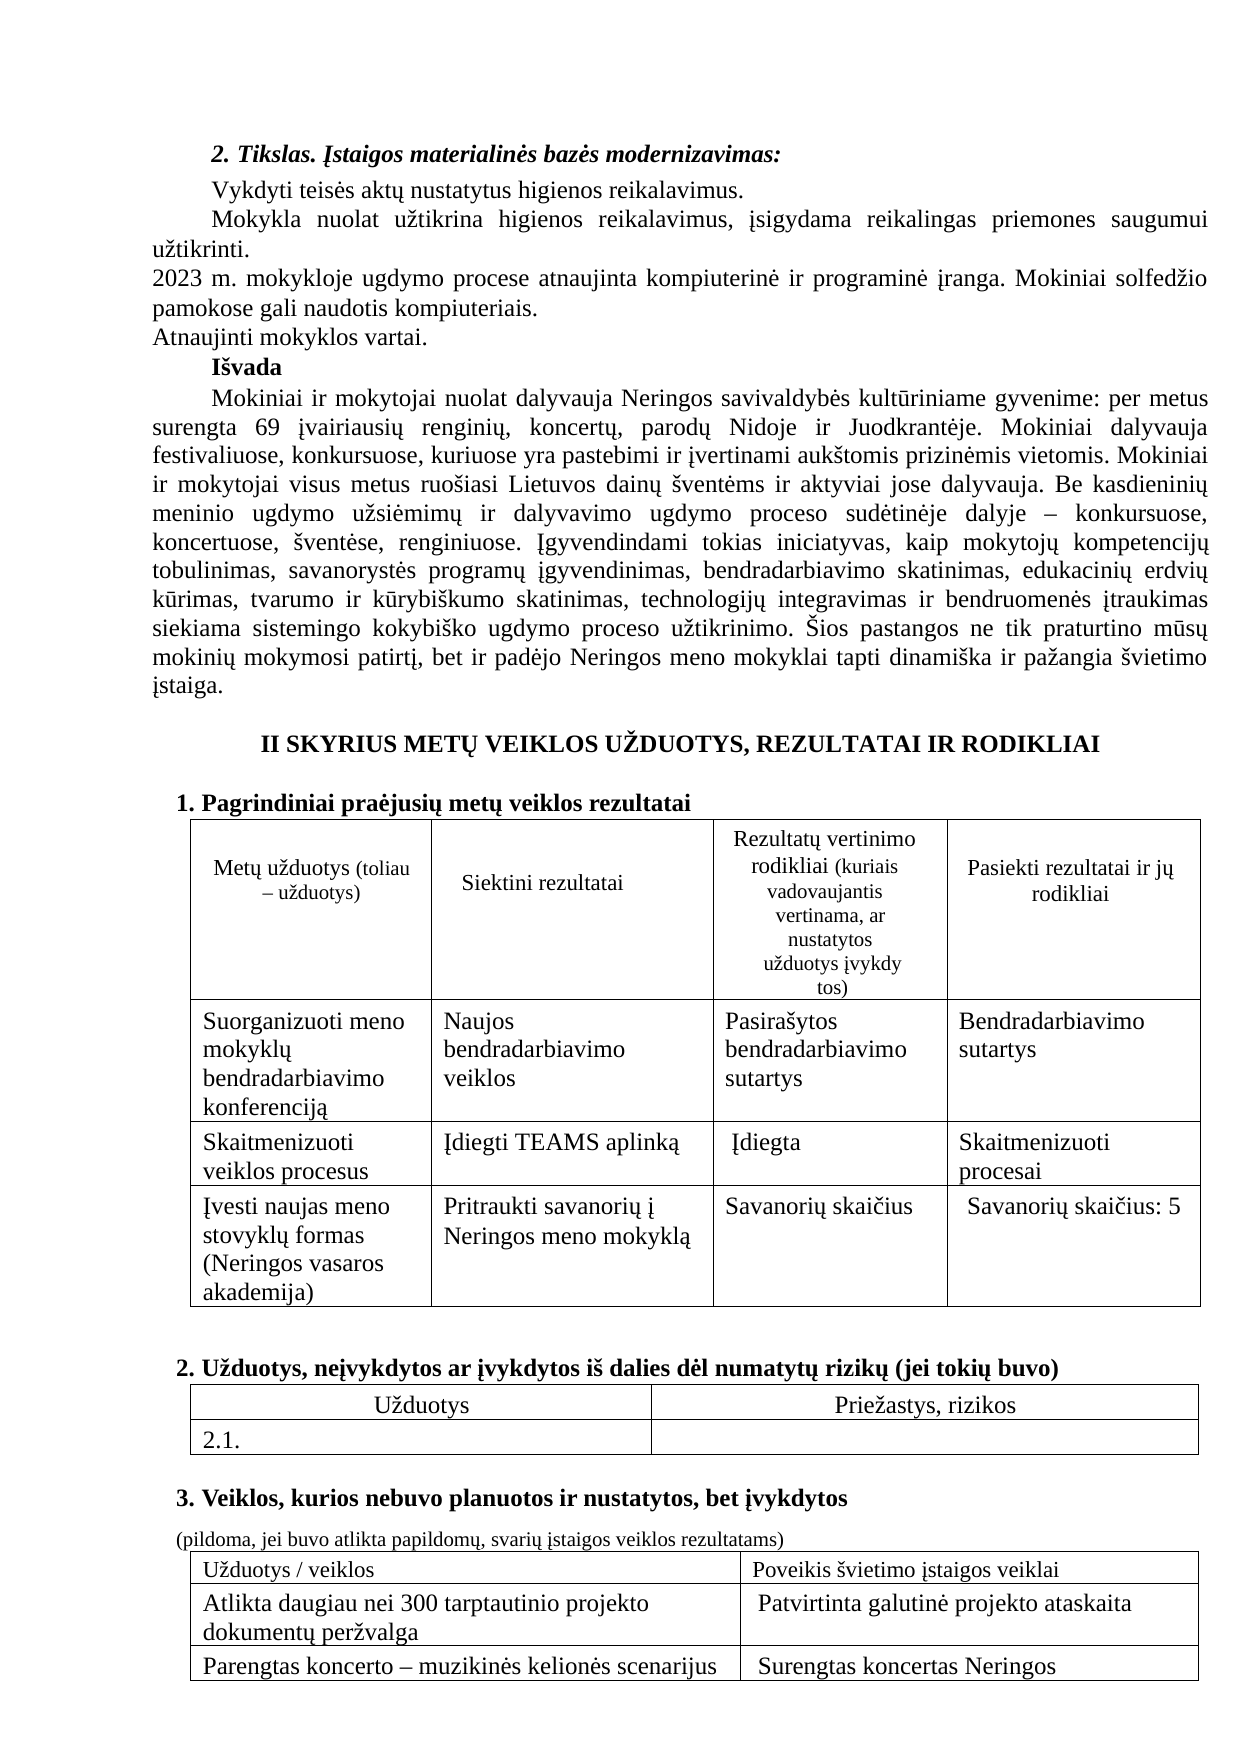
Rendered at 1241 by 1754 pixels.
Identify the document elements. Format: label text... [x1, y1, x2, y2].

table_cell Pritraukti savanorių į Neringos meno mokyklą [432, 1186, 713, 1306]
text Išvada [152, 352, 1209, 381]
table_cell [741, 1646, 1198, 1680]
table_cell [652, 1420, 1198, 1453]
table_cell Savanorių skaičius: 5 [948, 1186, 1200, 1306]
text 2. Tikslas. Įstaigos materialinės bazės modernizavimas: [211, 139, 1209, 167]
table_cell Skaitmenizuoti procesai [948, 1122, 1200, 1184]
table_cell Pasirašytos bendradarbiavimo sutartys [714, 1000, 947, 1121]
table_cell Savanorių skaičius [714, 1186, 947, 1306]
subtitle 3. Veiklos, kurios nebuvo planuotos ir nustatytos, bet įvykdytos [176, 1483, 1198, 1512]
text Atnaujinti mokyklos vartai. [152, 322, 1171, 351]
table_cell Patvirtinta galutinė projekto ataskaita [741, 1584, 1198, 1645]
table_cell Naujos bendradarbiavimo veiklos [432, 1000, 713, 1121]
table_header Užduotys / veiklos [191, 1552, 740, 1582]
table_cell 2.1. [191, 1420, 651, 1453]
table_header Rezultatų vertinimo rodikliai (kuriais vadovaujantis vertinama, ar nustatytos užduotys įvykdy tos) [714, 820, 947, 999]
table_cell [191, 1646, 740, 1680]
table_header Poveikis švietimo įstaigos veiklai [741, 1552, 1198, 1582]
text Mokykla nuolat užtikrina higienos reikalavimus, įsigydama reikalingas priemones saugumui užtikrinti. [152, 204, 1209, 262]
table_cell Suorganizuoti meno mokyklų bendradarbiavimo konferenciją [191, 1000, 431, 1121]
table_cell Įdiegti TEAMS aplinką [432, 1122, 713, 1184]
table_header Metų užduotys (toliau – užduotys) [191, 820, 431, 999]
subtitle 1. Pagrindiniai praėjusių metų veiklos rezultatai [176, 788, 1198, 817]
text 2023 m. mokykloje ugdymo procese atnaujinta kompiuterinė ir programinė įranga. Mokiniai solfedžio pamokose gali naudotis kompiuteriais. [152, 263, 1209, 322]
table_cell Įdiegta [714, 1122, 947, 1184]
table_cell Bendradarbiavimo sutartys [948, 1000, 1200, 1121]
table_header Užduotys [191, 1385, 651, 1419]
text Vykdyti teisės aktų nustatytus higienos reikalavimus. [152, 175, 1209, 204]
text II SKYRIUS METŲ VEIKLOS UŽDUOTYS, REZULTATAI IR RODIKLIAI [216, 729, 1144, 757]
table_header Pasiekti rezultatai ir jų rodikliai [948, 820, 1200, 999]
text (pildoma, jei buvo atlikta papildomų, svarių įstaigos veiklos rezultatams) [176, 1526, 1209, 1551]
table_header Priežastys, rizikos [652, 1385, 1198, 1419]
table_header Siektini rezultatai [432, 820, 713, 999]
table_cell Skaitmenizuoti veiklos procesus [191, 1122, 431, 1184]
table_cell Įvesti naujas meno stovyklų formas (Neringos vasaros akademija) [191, 1186, 431, 1306]
subtitle 2. Užduotys, neįvykdytos ar įvykdytos iš dalies dėl numatytų rizikų (jei tokių buvo) [176, 1353, 1198, 1382]
text Mokiniai ir mokytojai nuolat dalyvauja Neringos savivaldybės kultūriniame gyvenime: per metus surengta 69 įvairiausių renginių, koncertų, parodų Nidoje ir Juodkrantėje. Mokiniai dalyvauja festivaliuose, konkursuose, kuriuose yra pastebimi ir įvertinami aukštomis prizinėmis vietomis. Mokiniai ir mokytojai visus metus ruošiasi Lietuvos dainų šventėms ir aktyviai jose dalyvauja. Be kasdieninių meninio ugdymo užsiėmimų ir dalyvavimo ugdymo proceso sudėtinėje dalyje – konkursuose, koncertuose, šventėse, renginiuose. Įgyvendindami tokias iniciatyvas, kaip mokytojų kompetencijų tobulinimas, savanorystės programų įgyvendinimas, bendradarbiavimo skatinimas, edukacinių erdvių kūrimas, tvarumo ir kūrybiškumo skatinimas, technologijų integravimas ir bendruomenės įtraukimas siekiama sistemingo kokybiško ugdymo proceso užtikrinimo. Šios pastangos ne tik praturtino mūsų mokinių mokymosi patirtį, bet ir padėjo Neringos meno mokyklai tapti dinamiška ir pažangia švietimo įstaiga. [152, 383, 1209, 699]
table_cell Atlikta daugiau nei 300 tarptautinio projekto dokumentų peržvalga [191, 1584, 740, 1645]
